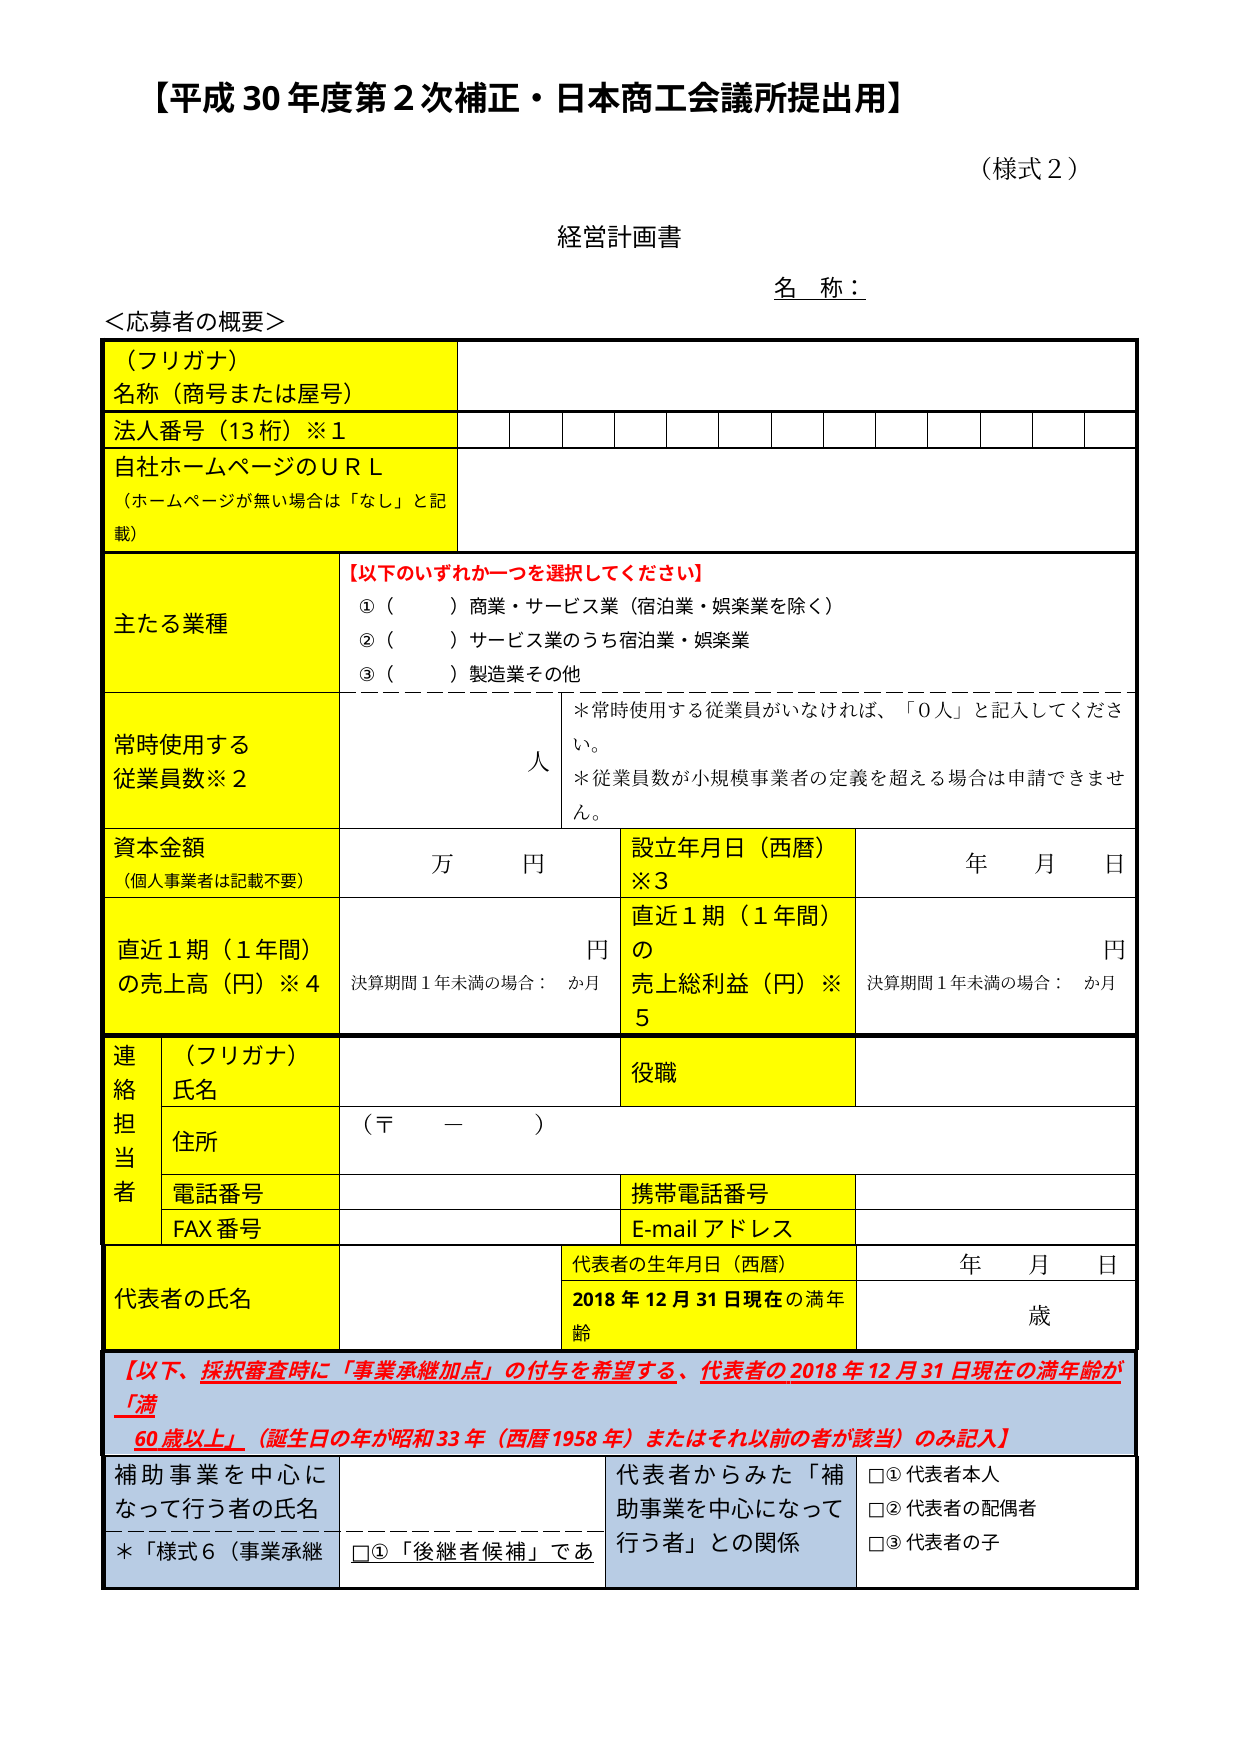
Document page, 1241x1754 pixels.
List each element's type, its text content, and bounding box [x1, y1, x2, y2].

table_header 【以下、採択審査時に「事業承継加点」の付与を希望する、代表者の2018年12月31日現在の満年齢が「満 60歳以上」（誕生日の年が昭和33年（西暦1958年）またはそれ以前の者が該当）のみ記入】 [105, 1353, 1134, 1454]
table_header [719, 413, 771, 447]
table_header [981, 413, 1032, 447]
table_cell 資本金額 （個人事業者は記載不要） [105, 829, 339, 897]
table_header [1085, 413, 1135, 447]
table_header 人 [340, 693, 561, 828]
table_cell 2018年12月31日現在の満年齢 [562, 1281, 856, 1349]
table_cell 直近１期（１年間）の 売上総利益（円）※５ [621, 898, 855, 1033]
table_cell [856, 1210, 1135, 1244]
table_cell 設立年月日（西暦） ※３ [621, 829, 855, 897]
table_cell E-mailアドレス [621, 1210, 855, 1244]
table_header [563, 413, 614, 447]
table_header [876, 413, 927, 447]
table_header [510, 413, 562, 447]
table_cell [106, 1531, 339, 1587]
text 経営計画書 [148, 202, 1092, 270]
table_cell [340, 1210, 620, 1244]
table_header 代表者の氏名 [106, 1246, 339, 1349]
table_header [772, 413, 823, 447]
table_cell 直近１期（１年間） の売上高（円）※４ [105, 898, 339, 1033]
table_cell 歳 [857, 1281, 1135, 1349]
table_cell （〒 － ） [340, 1107, 1135, 1174]
table_cell （フリガナ） 氏名 [162, 1038, 339, 1106]
table_cell 電話番号 [162, 1175, 339, 1209]
text （様式２） [148, 134, 1092, 202]
table_header [824, 413, 875, 447]
table_cell 住所 [162, 1107, 339, 1174]
table_header [928, 413, 980, 447]
table_header 代表者からみた「補助事業を中心になって行う者」との関係 [右の選択肢のいずれか１つにチェック] [606, 1457, 856, 1587]
table_header 年 月 日 [857, 1246, 1135, 1280]
table_cell 年 月 日 [856, 829, 1135, 897]
table_header [340, 1457, 605, 1531]
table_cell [340, 1531, 605, 1587]
table_header [340, 1246, 561, 1349]
table_header [615, 413, 666, 447]
table_header 主たる業種 [105, 554, 339, 692]
table_cell 役職 [621, 1038, 855, 1106]
table_header 法人番号（13桁）※１ [105, 413, 457, 447]
table_header 常時使用する 従業員数※２ [105, 693, 339, 828]
table_cell 連絡担当者 [105, 1038, 161, 1244]
table_header ＊常時使用する従業員がいなければ、「０人」と記入してください。 ＊従業員数が小規模事業者の定義を超える場合は申請できません。 [562, 693, 1135, 828]
text 名 称： [591, 270, 1093, 304]
table_header 【以下のいずれか一つを選択してください】 ①（ ）商業・サービス業（宿泊業・娯楽業を除く） ②（ ）サービス業のうち宿泊業・娯楽業 ③（ ）製造業その他 [340, 554, 1135, 692]
table_header □①代表者本人 □②代表者の配偶者 □③代表者の子 □④代表者のその他親族 □⑤上記以外（親族外の役員・ 従業員等） [857, 1457, 1135, 1587]
table_header 自社ホームページのＵＲＬ （ホームページが無い場合は「なし」と記載） [105, 449, 457, 551]
table_header 代表者の生年月日（西暦） [562, 1246, 856, 1280]
table_cell [340, 1038, 620, 1106]
table_header [458, 449, 1135, 551]
table_header 補助事業を中心になって行う者の氏名 [106, 1457, 339, 1531]
table_header [458, 342, 1135, 410]
table_header [1033, 413, 1084, 447]
table_cell [340, 1175, 620, 1209]
table_header [667, 413, 718, 447]
table_cell 円 決算期間１年未満の場合： か月 [340, 898, 620, 1033]
table_header [458, 413, 509, 447]
table_cell FAX番号 [162, 1210, 339, 1244]
table_cell [856, 1175, 1135, 1209]
table_cell 円 決算期間１年未満の場合： か月 [856, 898, 1135, 1033]
table_cell [856, 1038, 1135, 1106]
table_header （フリガナ） 名称（商号または屋号） [105, 342, 457, 410]
table_cell 携帯電話番号 [621, 1175, 855, 1209]
table_cell 万 円 [340, 829, 620, 897]
text ＜応募者の概要＞ [103, 304, 1092, 337]
